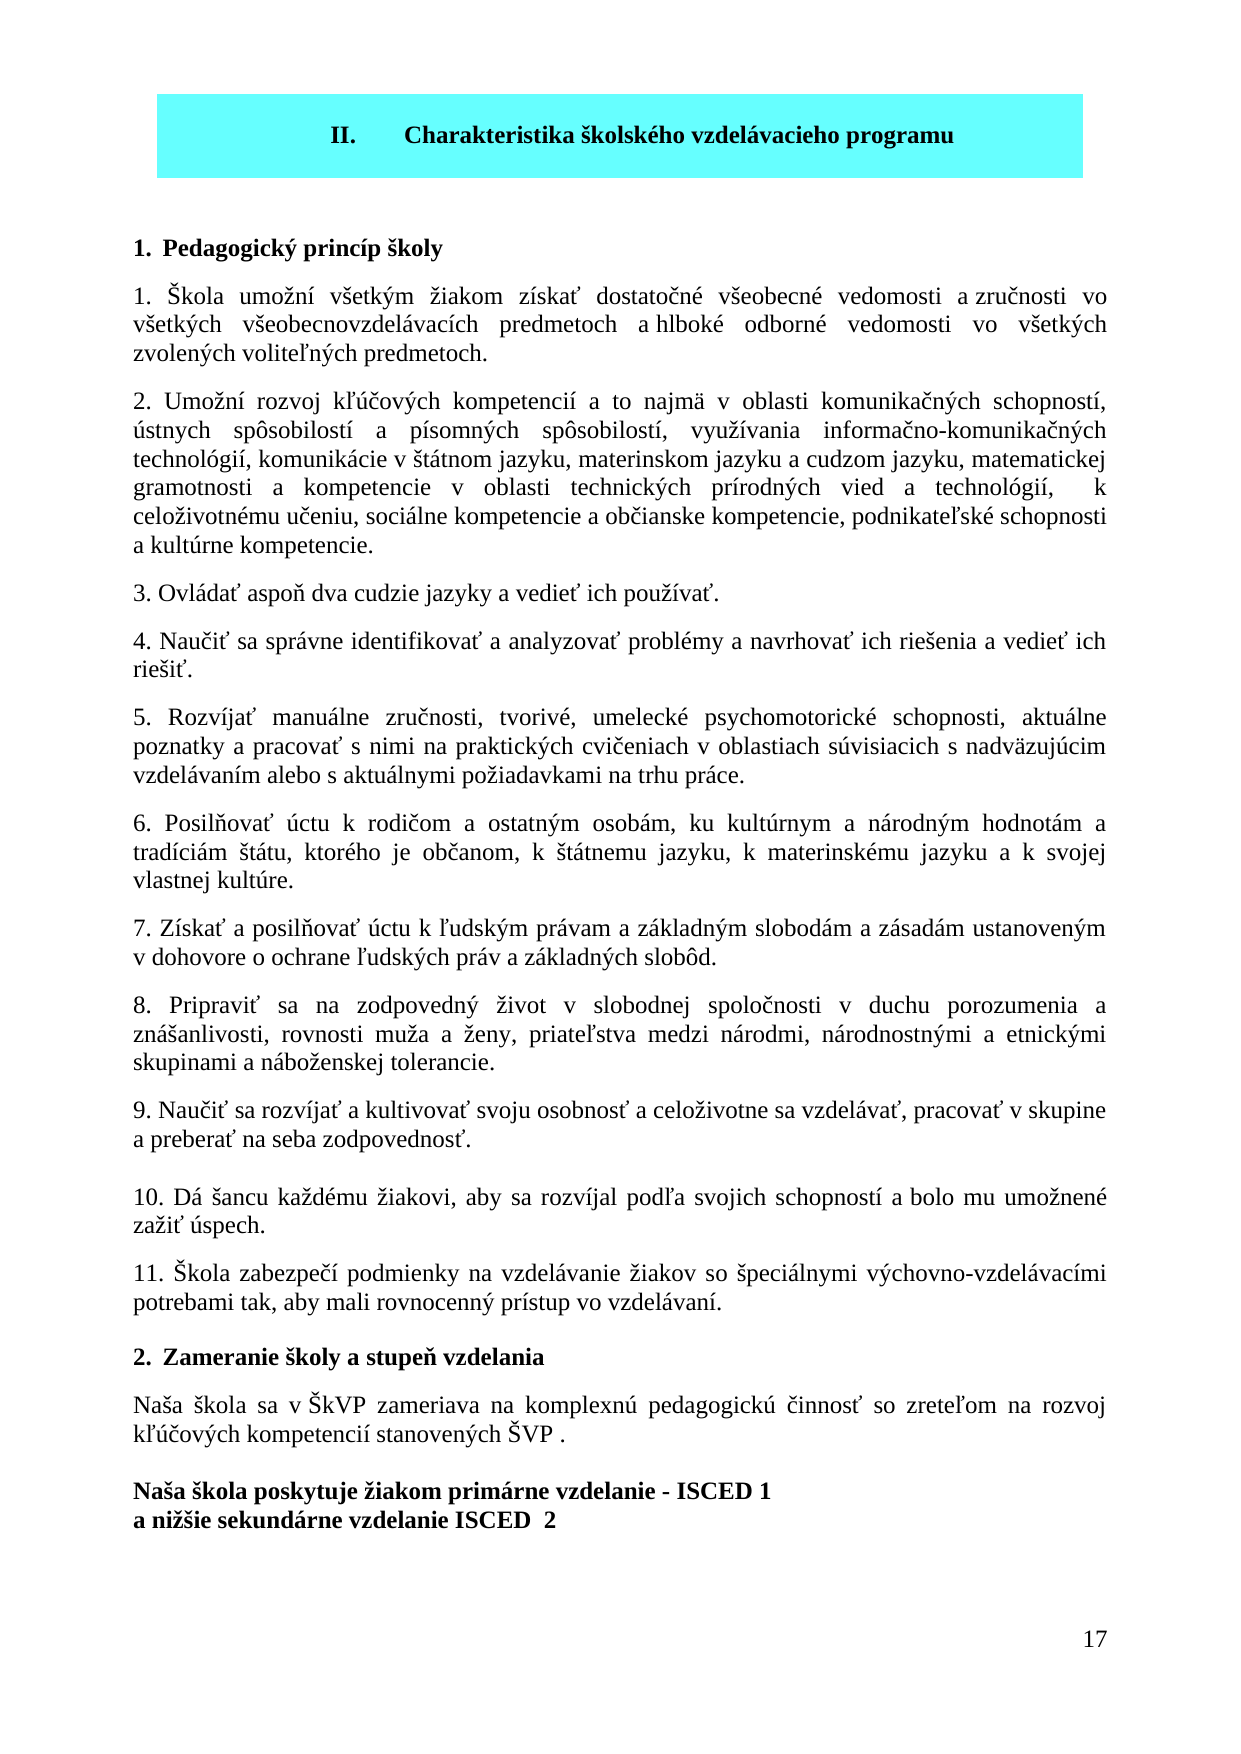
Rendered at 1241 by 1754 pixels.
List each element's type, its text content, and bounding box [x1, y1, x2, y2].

text 8. Pripraviť sa na zodpovedný život v slobodnej spoločnosti v duchu porozumenia a znášanlivosti, rovnosti muža a ženy, priateľstva medzi národmi, národnostnými a etnickými skupinami a náboženskej tolerancie. [133, 990, 1107, 1076]
list Pedagogický princíp školy [133, 233, 1152, 262]
text 11. Škola zabezpečí podmienky na vzdelávanie žiakov so špeciálnymi výchovno-vzdelávacími potrebami tak, aby mali rovnocenný prístup vo vzdelávaní. [133, 1258, 1107, 1316]
text Naša škola poskytuje žiakom primárne vzdelanie - ISCED 1 [133, 1476, 1152, 1505]
table_header Charakteristika školského vzdelávacieho programu [157, 94, 1083, 178]
list Zameranie školy a stupeň vzdelania [133, 1342, 1152, 1371]
text Naša škola sa v ŠkVP zameriava na komplexnú pedagogickú činnosť so zreteľom na rozvoj kľúčových kompetencií stanovených ŠVP . [133, 1390, 1107, 1448]
text 6. Posilňovať úctu k rodičom a ostatným osobám, ku kultúrnym a národným hodnotám a tradíciám štátu, ktorého je občanom, k štátnemu jazyku, k materinskému jazyku a k svojej vlastnej kultúre. [133, 808, 1107, 894]
text 7. Získať a posilňovať úctu k ľudským právam a základným slobodám a zásadám ustanoveným v dohovore o ochrane ľudských práv a základných slobôd. [133, 913, 1107, 971]
text 10. Dá šancu každému žiakovi, aby sa rozvíjal podľa svojich schopností a bolo mu umožnené zažiť úspech. [133, 1182, 1107, 1239]
text a nižšie sekundárne vzdelanie ISCED 2 [133, 1505, 1152, 1534]
text 1. Škola umožní všetkým žiakom získať dostatočné všeobecné vedomosti a zručnosti vo všetkých všeobecnovzdelávacích predmetoch a hlboké odborné vedomosti vo všetkých zvolených voliteľných predmetoch. [133, 281, 1107, 367]
text 9. Naučiť sa rozvíjať a kultivovať svoju osobnosť a celoživotne sa vzdelávať, pracovať v skupine a preberať na seba zodpovednosť. [133, 1095, 1107, 1153]
text 5. Rozvíjať manuálne zručnosti, tvorivé, umelecké psychomotorické schopnosti, aktuálne poznatky a pracovať s nimi na praktických cvičeniach v oblastiach súvisiacich s nadväzujúcim vzdelávaním alebo s aktuálnymi požiadavkami na trhu práce. [133, 702, 1107, 789]
text 2. Umožní rozvoj kľúčových kompetencií a to najmä v oblasti komunikačných schopností, ústnych spôsobilostí a písomných spôsobilostí, využívania informačno-komunikačných technológií, komunikácie v štátnom jazyku, materinskom jazyku a cudzom jazyku, matematickej gramotnosti a kompetencie v oblasti technických prírodných vied a technológií, k celoživotnému učeniu, sociálne kompetencie a občianske kompetencie, podnikateľské schopnosti a kultúrne kompetencie. [133, 386, 1107, 559]
text 3. Ovládať aspoň dva cudzie jazyky a vedieť ich používať. [133, 578, 1107, 607]
text 4. Naučiť sa správne identifikovať a analyzovať problémy a navrhovať ich riešenia a vedieť ich riešiť. [133, 626, 1107, 683]
